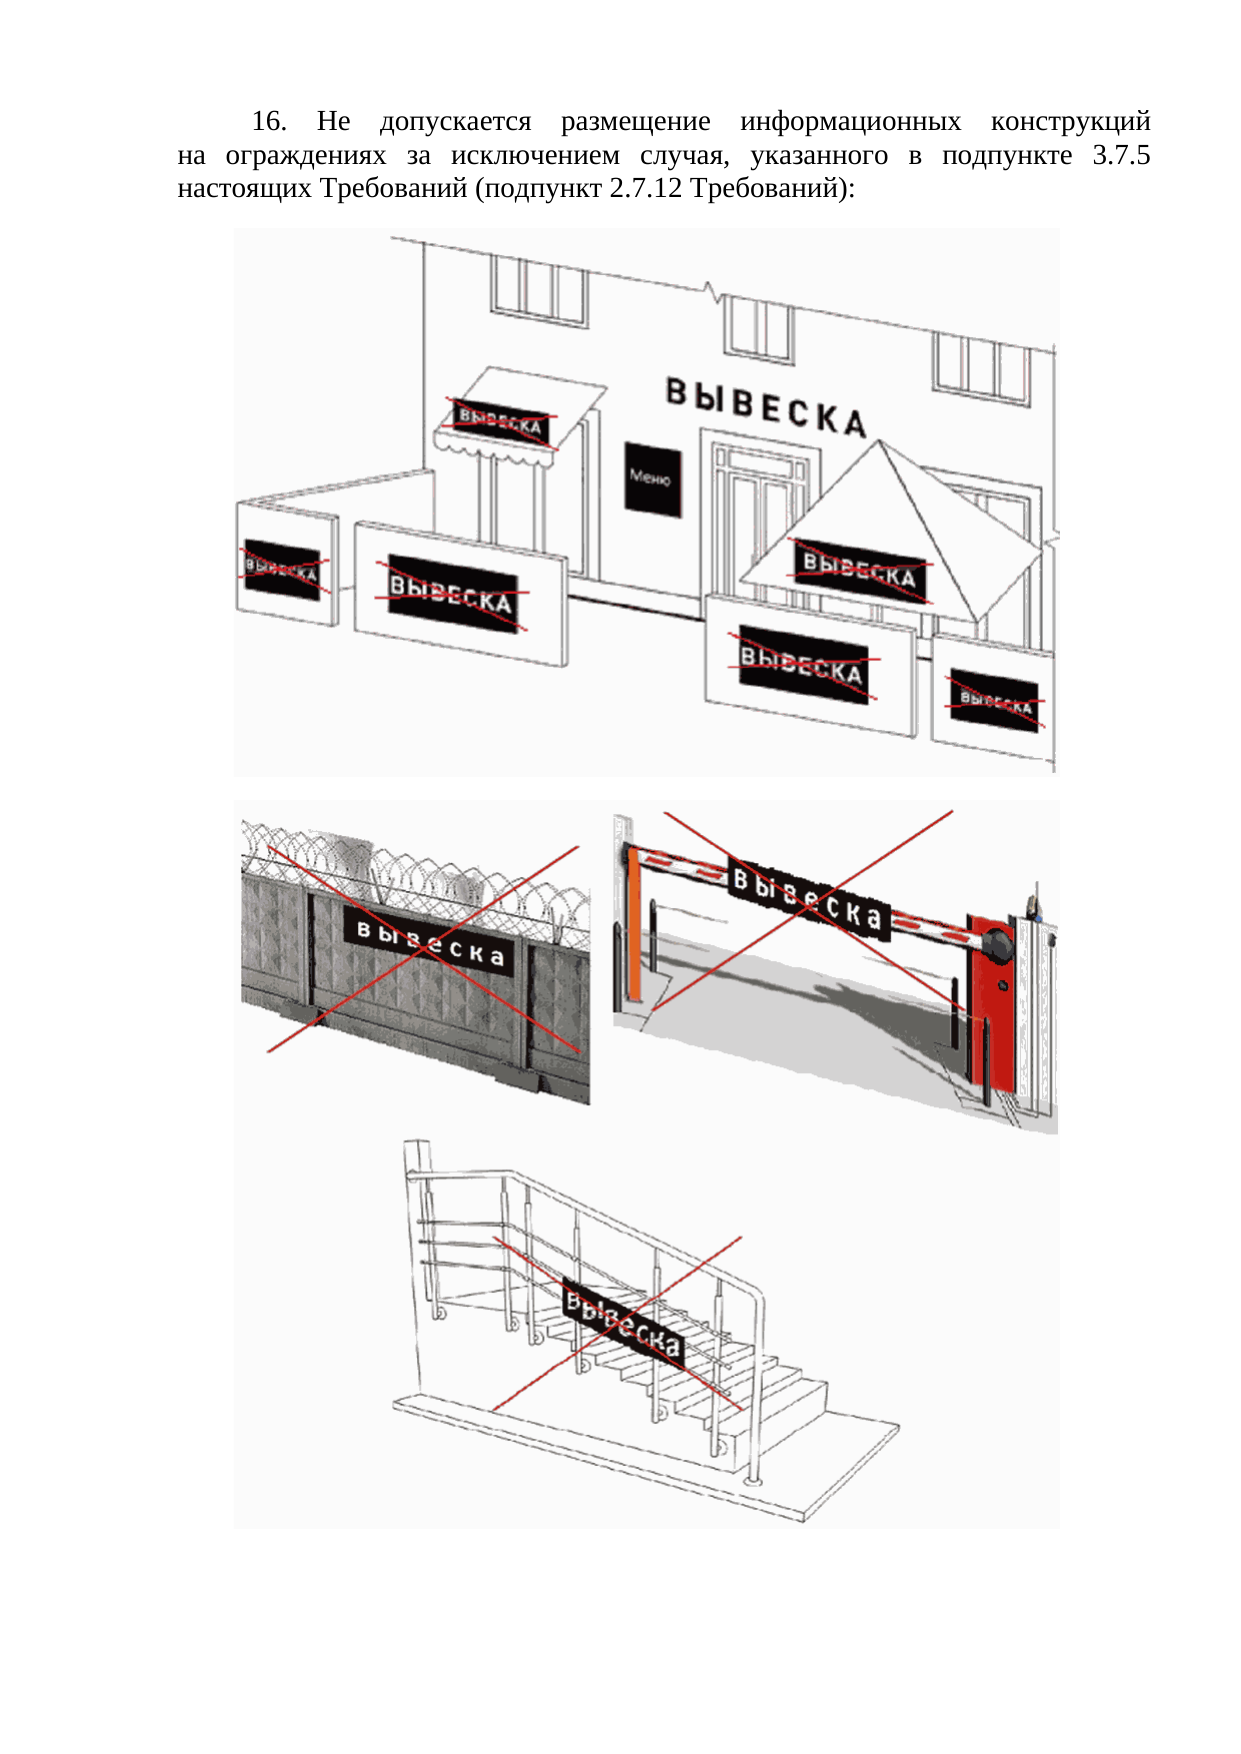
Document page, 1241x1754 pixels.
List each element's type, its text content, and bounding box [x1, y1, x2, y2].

picture [233, 228, 1060, 777]
picture [233, 800, 1060, 1529]
text 16. Не допускается размещение информационных конструкций на ограждениях за исключением случая, указанного в подпункте 3.7.5 настоящих Требований (подпункт 2.7.12 Требований): [177, 103, 1152, 204]
